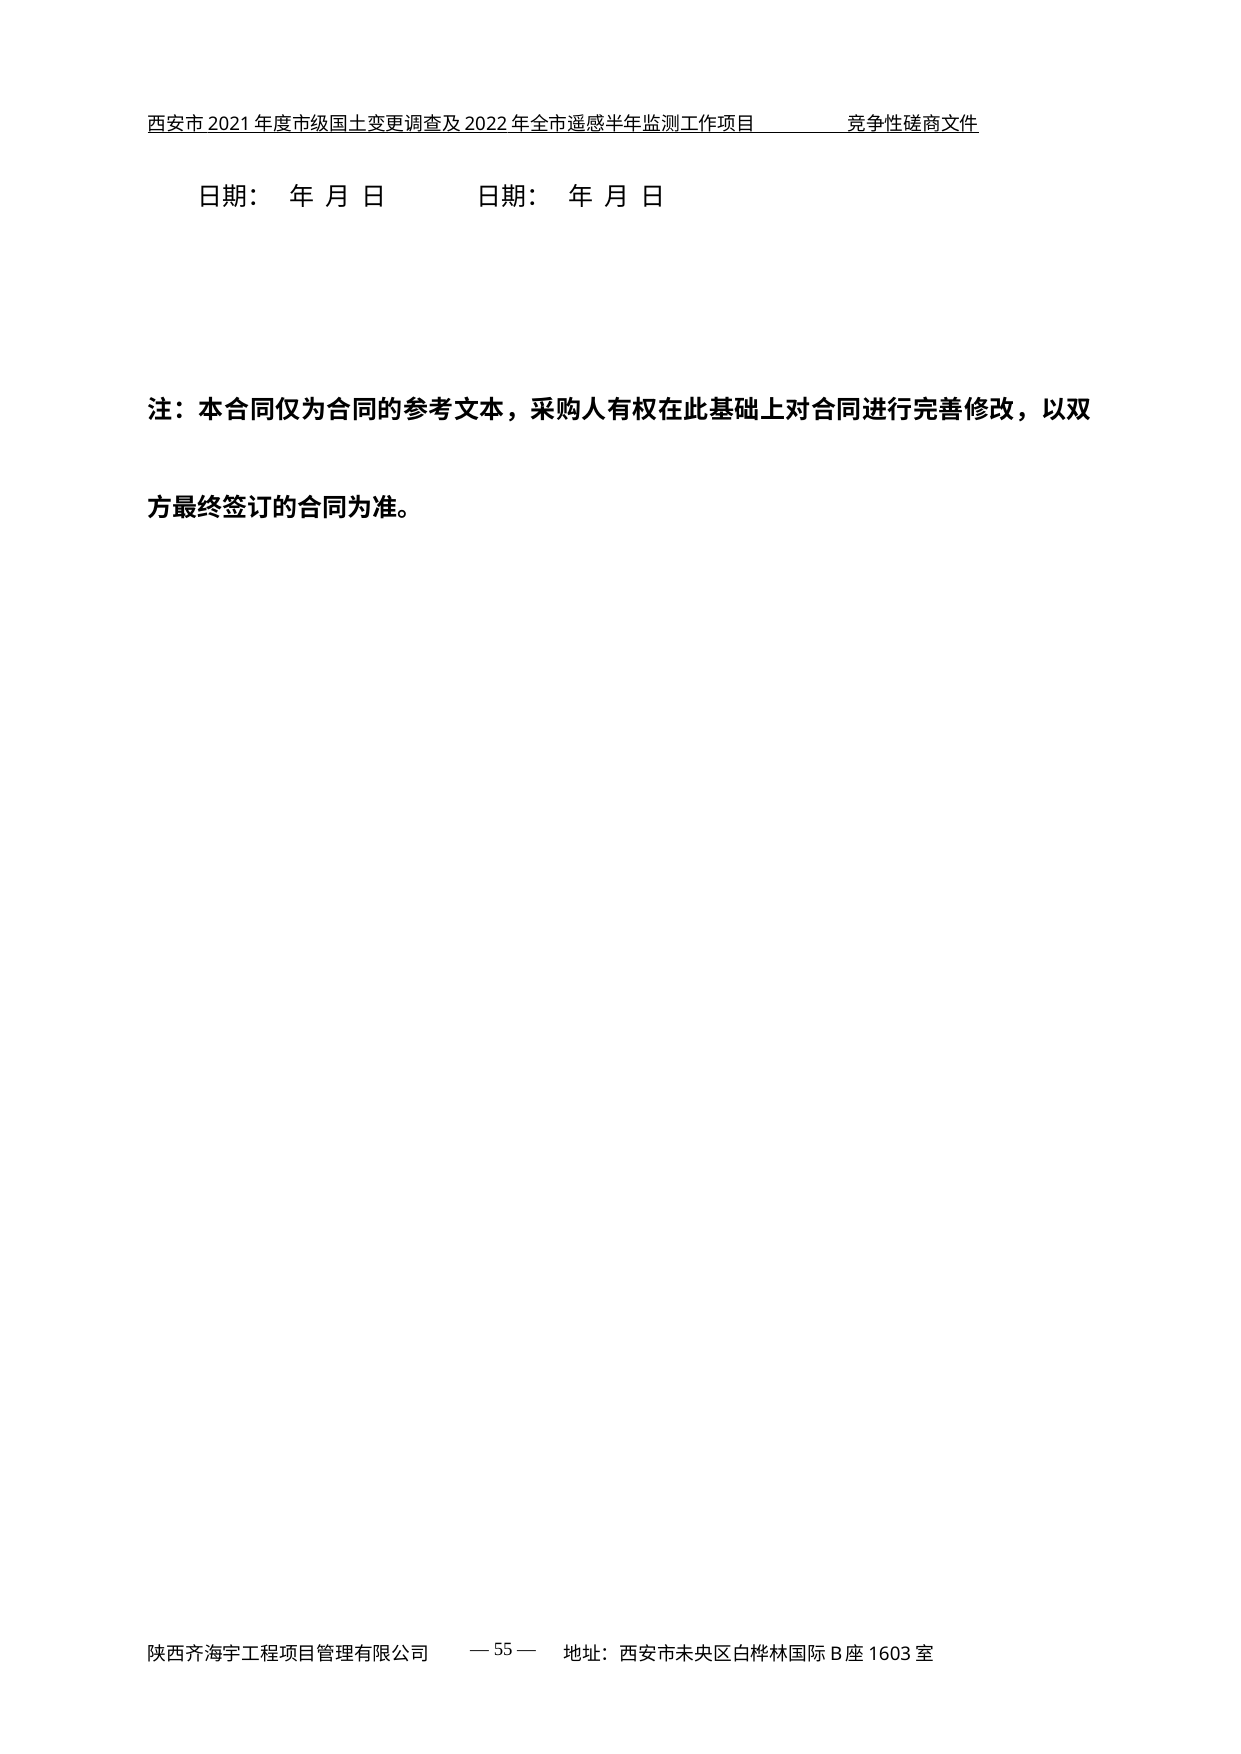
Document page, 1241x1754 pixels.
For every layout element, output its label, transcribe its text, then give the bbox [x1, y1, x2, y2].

text 注：本合同仅为合同的参考文本，采购人有权在此基础上对合同进行完善修改，以双方最终签订的合同为准。 [148, 375, 1092, 538]
text 日期： 年 月 日 日期： 年 月 日 [148, 162, 1092, 227]
